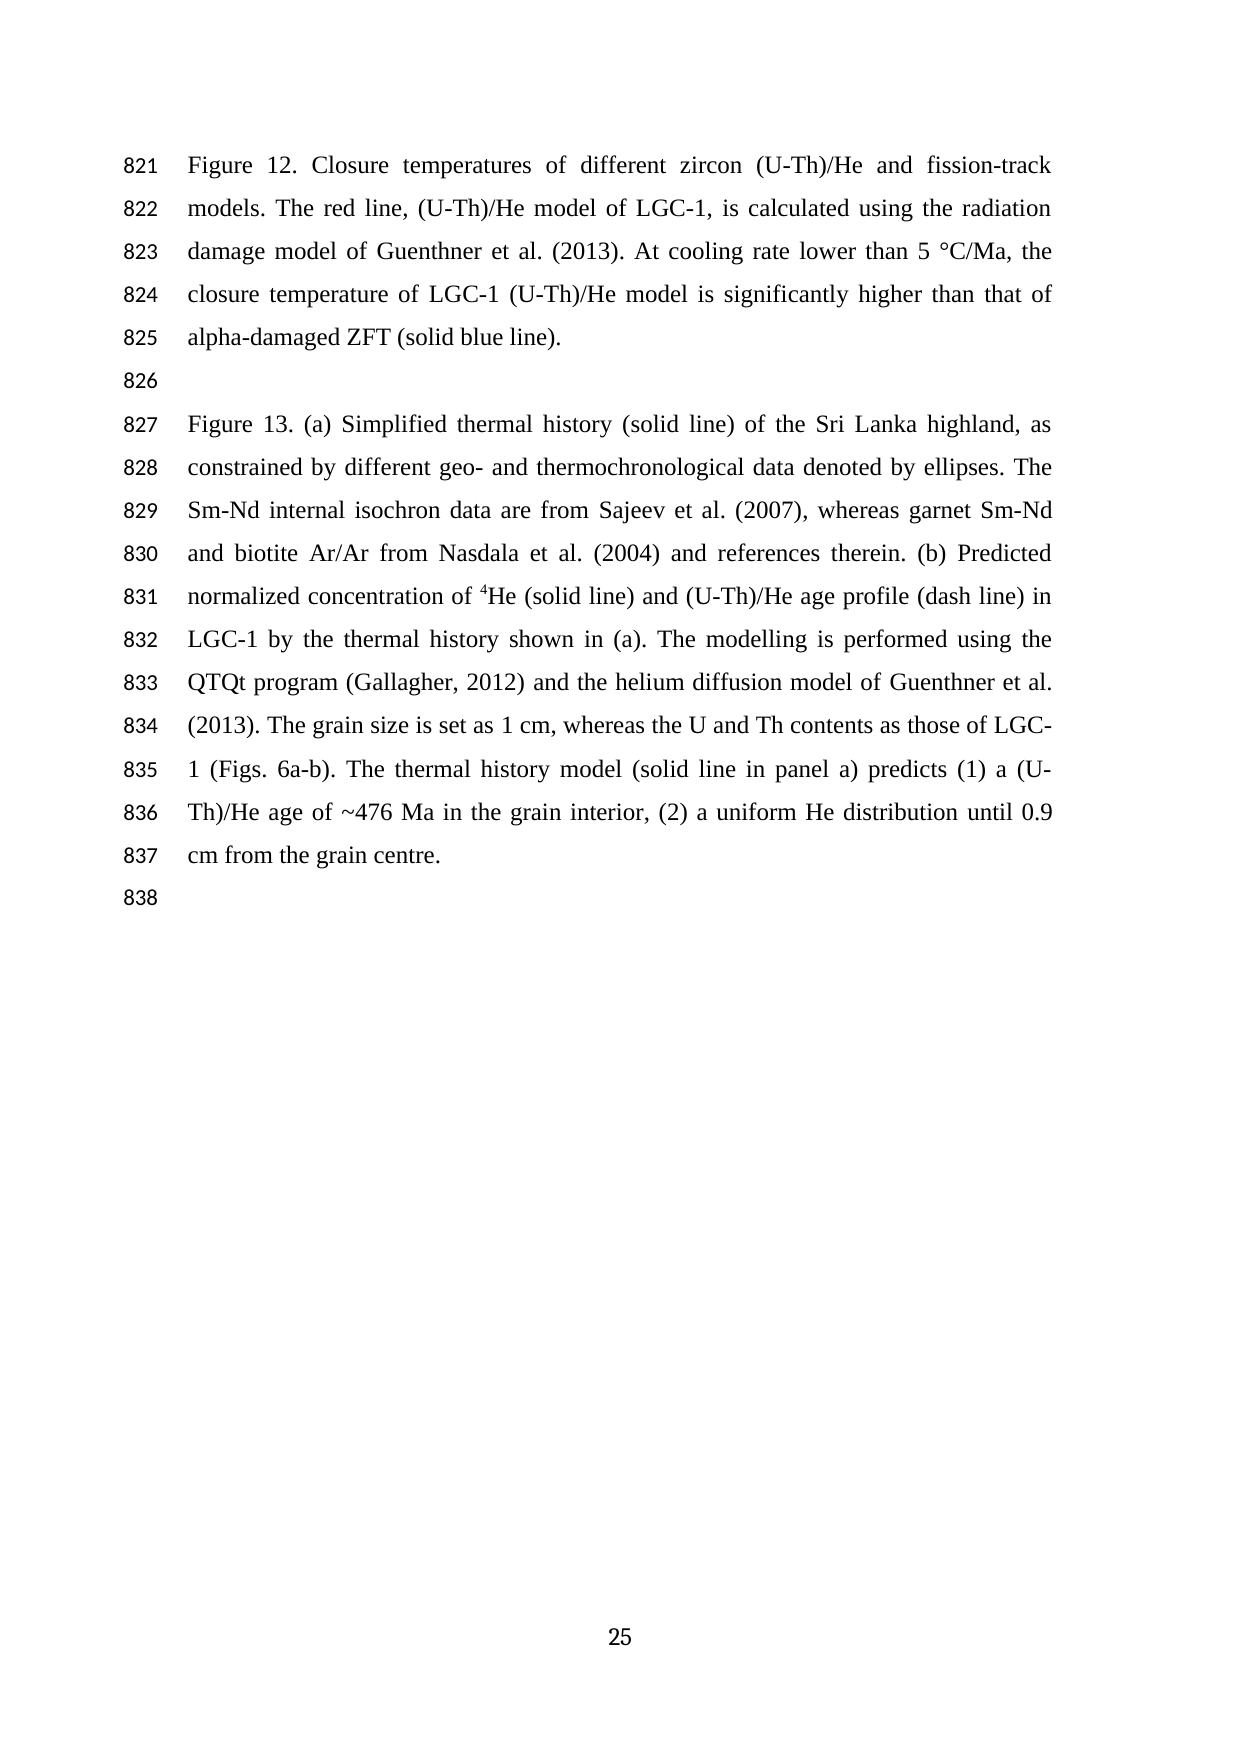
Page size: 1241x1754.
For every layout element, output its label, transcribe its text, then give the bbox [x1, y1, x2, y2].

text Figure 12. Closure temperatures of different zircon (U-Th)/He and fission-track models. The red line, (U-Th)/He model of LGC-1, is calculated using the radiation damage model of Guenthner et al. (2013). At cooling rate lower than 5 °C/Ma, the closure temperature of LGC-1 (U-Th)/He model is significantly higher than that of alpha-damaged ZFT (solid blue line). [187, 150, 1053, 351]
text Figure 13. (a) Simplified thermal history (solid line) of the Sri Lanka highland, as constrained by different geo- and thermochronological data denoted by ellipses. The Sm-Nd internal isochron data are from Sajeev et al. (2007), whereas garnet Sm-Nd and biotite Ar/Ar from Nasdala et al. (2004) and references therein. (b) Predicted normalized concentration of 4He (solid line) and (U-Th)/He age profile (dash line) in LGC-1 by the thermal history shown in (a). The modelling is performed using the QTQt program (Gallagher, 2012) and the helium diffusion model of Guenthner et al. (2013). The grain size is set as 1 cm, whereas the U and Th contents as those of LGC-1 (Figs. 6a-b). The thermal history model (solid line in panel a) predicts (1) a (U-Th)/He age of ~476 Ma in the grain interior, (2) a uniform He distribution until 0.9 cm from the grain centre. [187, 409, 1053, 869]
